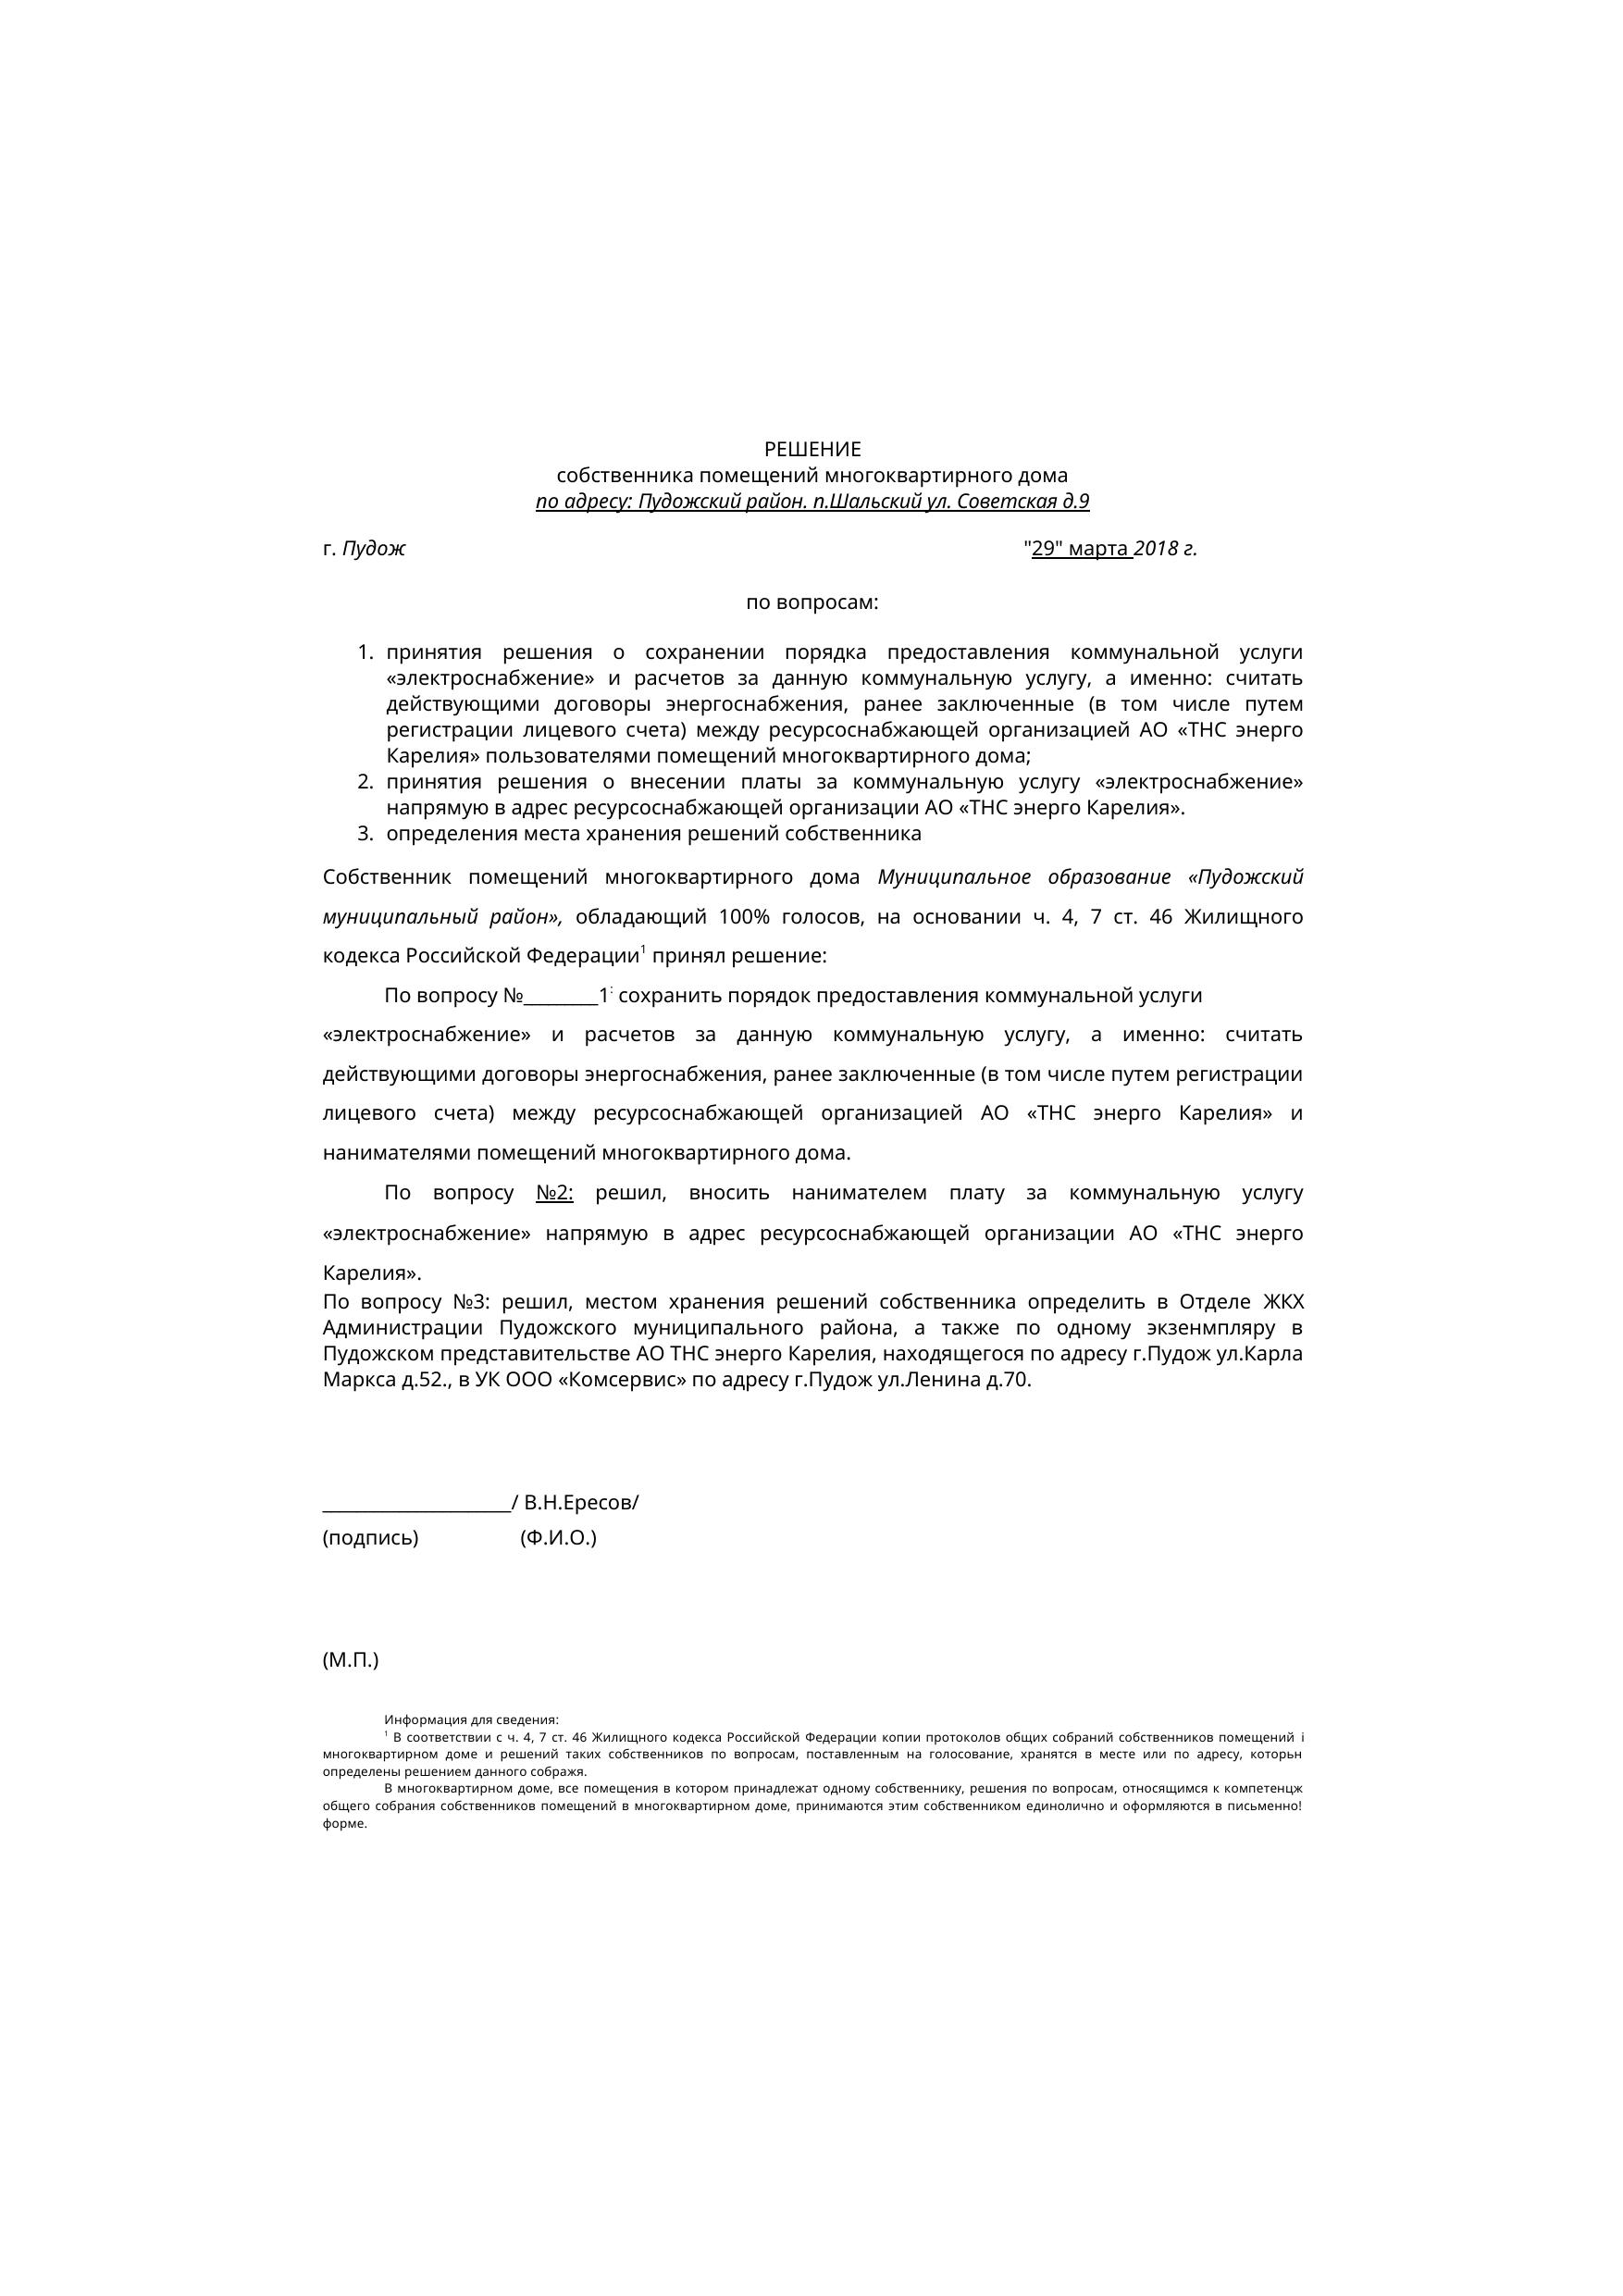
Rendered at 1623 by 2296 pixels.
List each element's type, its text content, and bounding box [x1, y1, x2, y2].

text собственника помещений многоквартирного дома [503, 462, 1122, 488]
list определения места хранения решений собственника [357, 820, 1307, 846]
text Информация для сведения: [322, 1711, 1307, 1728]
text по адресу: Пудожский район. п.Шальский ул. Советская д.9 [503, 488, 1122, 514]
text г. Пудож "29" марта 2018 г. [322, 540, 1198, 559]
text по вопросам: [320, 593, 1305, 614]
text (подпись) (Ф.И.О.) [322, 1529, 1307, 1549]
text По вопросу №2: решил, вносить нанимателем плату за коммунальную услугу «электроснабжение» напрямую в адрес ресурсоснабжающей организации АО «ТНС энерго Карелия». [322, 1168, 1305, 1288]
text Собственник помещений многоквартирного дома Муниципальное образование «Пудожский муниципальный район», обладающий 100% голосов, на основании ч. 4, 7 ст. 46 Жилищного кодекса Российской Федерации1 принял решение: [322, 853, 1305, 971]
text / В.Н.Ересов/ [322, 1494, 1307, 1514]
text По вопросу №3: решил, местом хранения решений собственника определить в Отделе ЖКХ Администрации Пудожского муниципального района, а также по одному экзенмпляру в Пудожском представительстве АО ТНС энерго Карелия, находящегося по адресу г.Пудож ул.Карла Маркса д.52., в УК ООО «Комсервис» по адресу г.Пудож ул.Ленина д.70. [322, 1288, 1305, 1392]
text По вопросу № 1: сохранить порядок предоставления коммунальной услуги [322, 971, 1307, 1011]
text РЕШЕНИЕ [503, 436, 1122, 462]
text В многоквартирном доме, все помещения в котором принадлежат одному собственнику, решения по вопросам, относящимся к компетенцж общего собрания собственников помещений в многоквартирном доме, принимаются этим собственником единолично и оформляются в письменно! форме. [322, 1780, 1305, 1831]
text (М.П.) [322, 1651, 378, 1671]
list принятия решения о сохранении порядка предоставления коммунальной услуги «электроснабжение» и расчетов за данную коммунальную услугу, а именно: считать действующими договоры энергоснабжения, ранее заключенные (в том числе путем регистрации лицевого счета) между ресурсоснабжающей организацией АО «ТНС энерго Карелия» пользователями помещений многоквартирного дома; [357, 639, 1305, 768]
list принятия решения о внесении платы за коммунальную услугу «электроснабжение» напрямую в адрес ресурсоснабжающей организации АО «ТНС энерго Карелия». [357, 768, 1305, 820]
text «электроснабжение» и расчетов за данную коммунальную услугу, а именно: считать действующими договоры энергоснабжения, ранее заключенные (в том числе путем регистрации лицевого счета) между ресурсоснабжающей организацией АО «ТНС энерго Карелия» и нанимателями помещений многоквартирного дома. [322, 1011, 1305, 1168]
text 1 В соответствии с ч. 4, 7 ст. 46 Жилищного кодекса Российской Федерации копии протоколов общих собраний собственников помещений i многоквартирном доме и решений таких собственников по вопросам, поставленным на голосование, хранятся в месте или по адресу, которьн определены решением данного сображя. [322, 1728, 1305, 1780]
